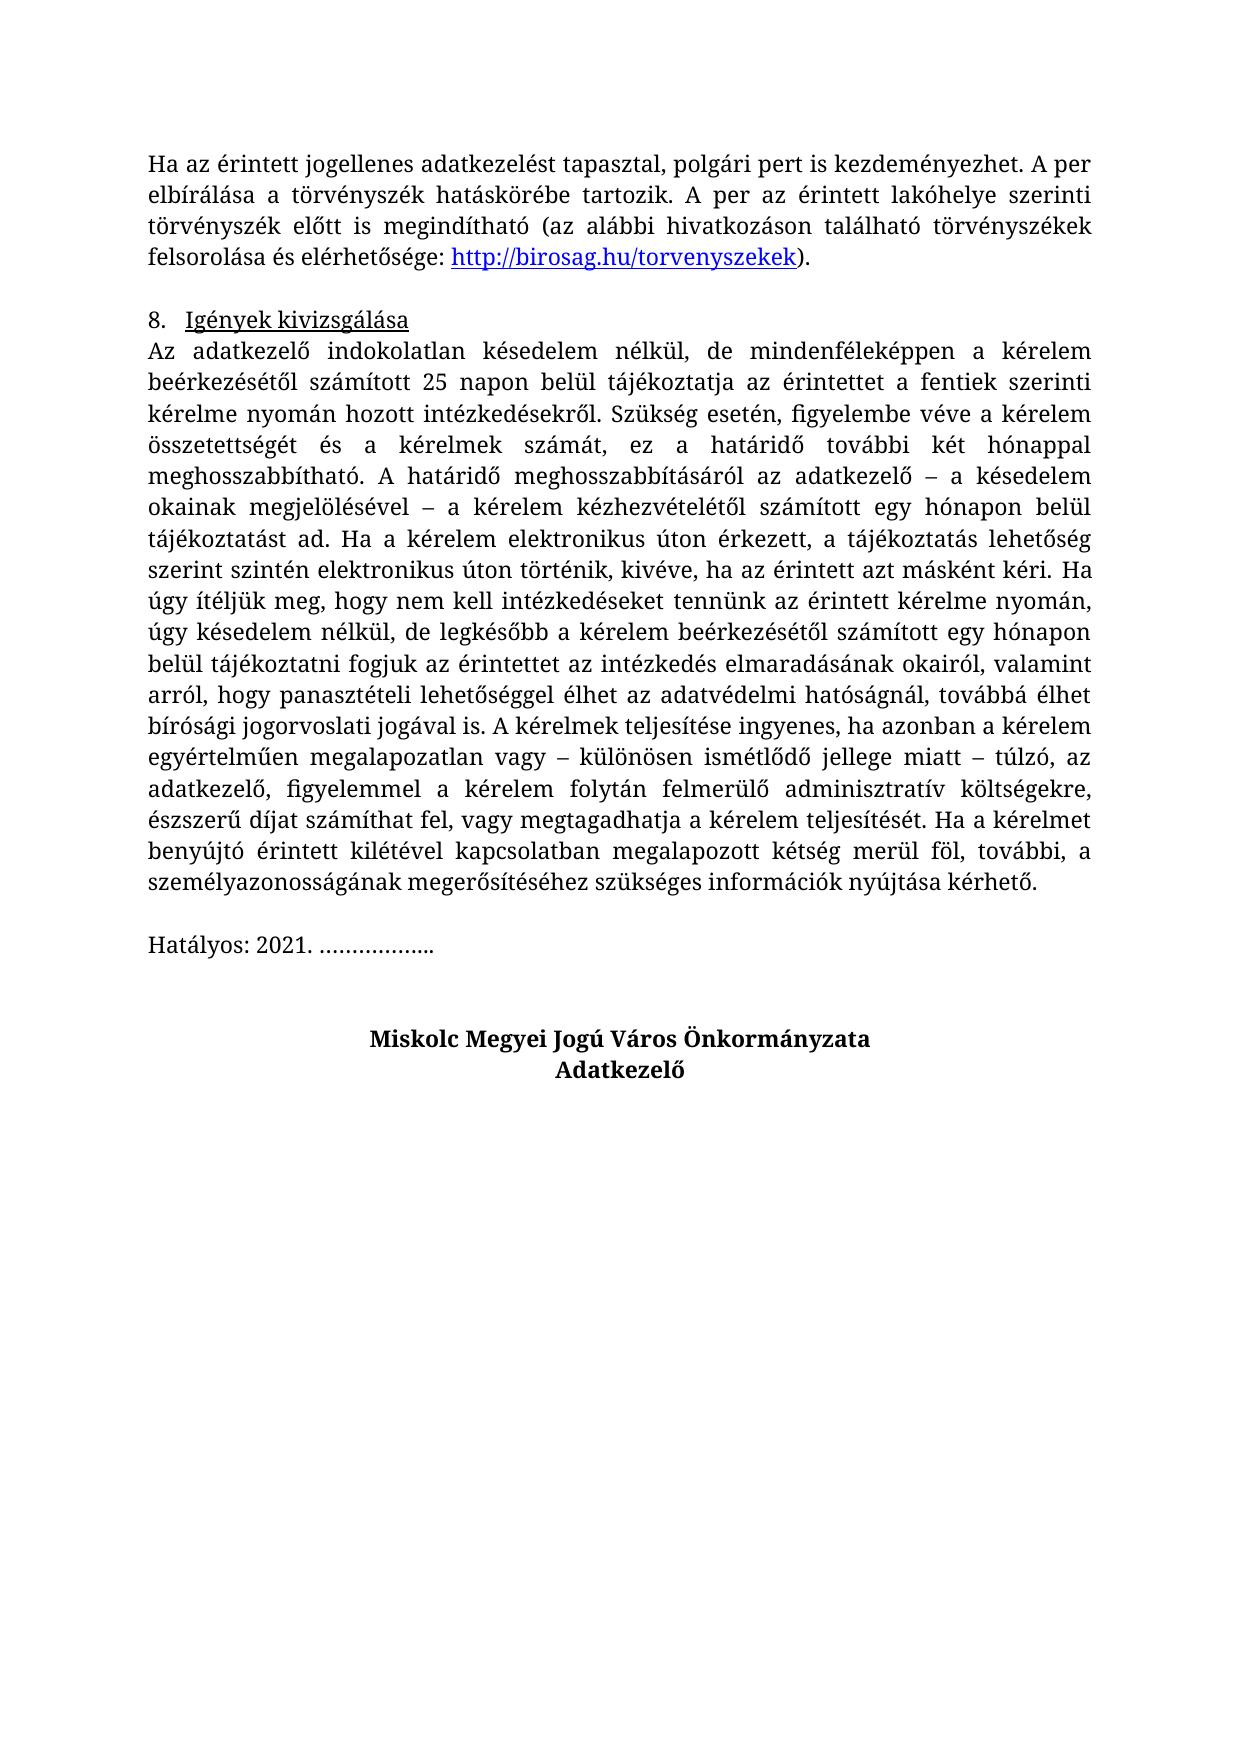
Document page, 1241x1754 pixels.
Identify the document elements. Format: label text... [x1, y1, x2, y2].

text Ha az érintett jogellenes adatkezelést tapasztal, polgári pert is kezdeményezhet. A per elbírálása a törvényszék hatáskörébe tartozik. A per az érintett lakóhelye szerinti törvényszék előtt is megindítható (az alábbi hivatkozáson található törvényszékek felsorolása és elérhetősége: http://birosag.hu/torvenyszekek). [148, 148, 1093, 273]
list Igények kivizsgálása [148, 304, 1093, 335]
text Az adatkezelő indokolatlan késedelem nélkül, de mindenféleképpen a kérelem beérkezésétől számított 25 napon belül tájékoztatja az érintettet a fentiek szerinti kérelme nyomán hozott intézkedésekről. Szükség esetén, figyelembe véve a kérelem összetettségét és a kérelmek számát, ez a határidő további két hónappal meghosszabbítható. A határidő meghosszabbításáról az adatkezelő – a késedelem okainak megjelölésével – a kérelem kézhezvételétől számított egy hónapon belül tájékoztatást ad. Ha a kérelem elektronikus úton érkezett, a tájékoztatás lehetőség szerint szintén elektronikus úton történik, kivéve, ha az érintett azt másként kéri. Ha úgy ítéljük meg, hogy nem kell intézkedéseket tennünk az érintett kérelme nyomán, úgy késedelem nélkül, de legkésőbb a kérelem beérkezésétől számított egy hónapon belül tájékoztatni fogjuk az érintettet az intézkedés elmaradásának okairól, valamint arról, hogy panasztételi lehetőséggel élhet az adatvédelmi hatóságnál, továbbá élhet bírósági jogorvoslati jogával is. A kérelmek teljesítése ingyenes, ha azonban a kérelem egyértelműen megalapozatlan vagy – különösen ismétlődő jellege miatt – túlzó, az adatkezelő, figyelemmel a kérelem folytán felmerülő adminisztratív költségekre, észszerű díjat számíthat fel, vagy megtagadhatja a kérelem teljesítését. Ha a kérelmet benyújtó érintett kilétével kapcsolatban megalapozott kétség merül föl, további, a személyazonosságának megerősítéséhez szükséges információk nyújtása kérhető. [148, 335, 1093, 898]
text Hatályos: 2021. ……………... [148, 929, 1093, 960]
text Miskolc Megyei Jogú Város Önkormányzata [148, 1023, 1093, 1054]
text Adatkezelő [148, 1054, 1093, 1085]
